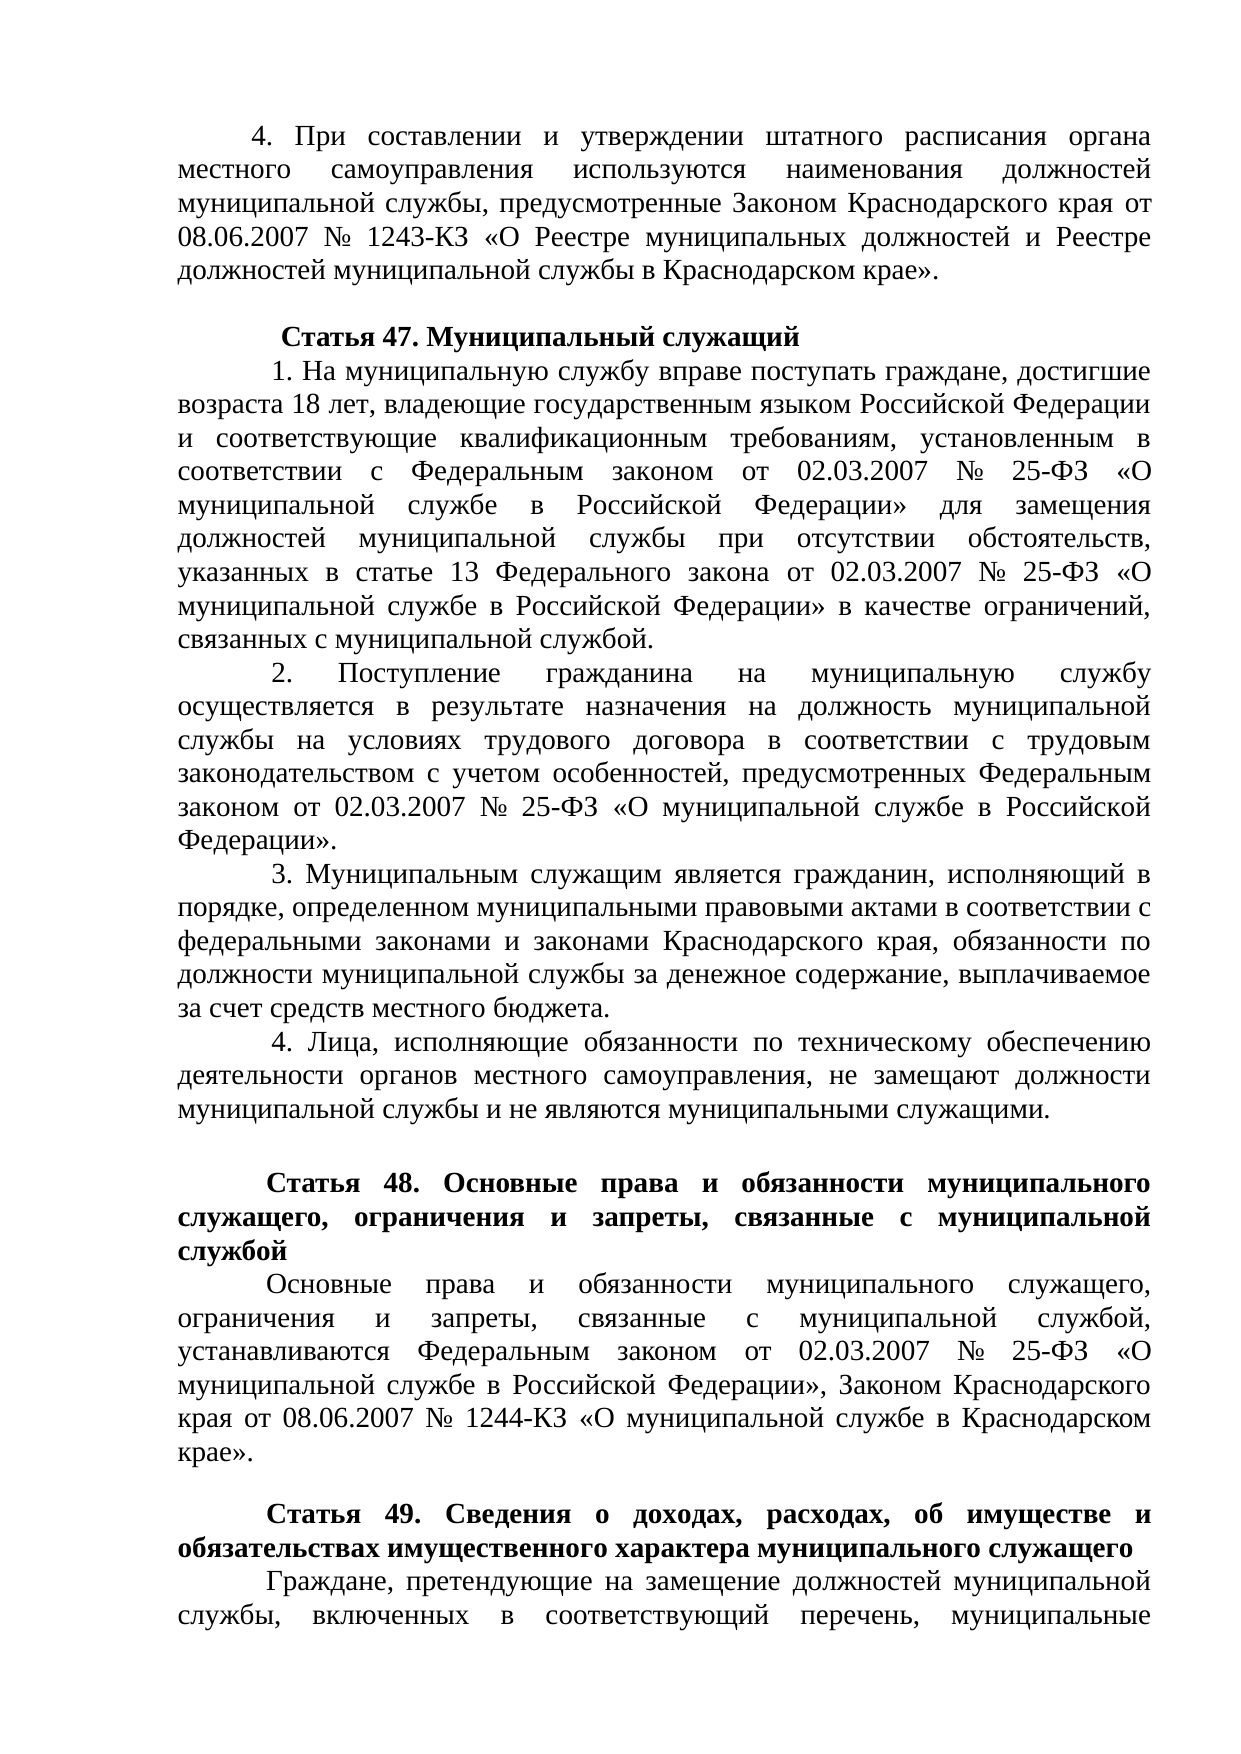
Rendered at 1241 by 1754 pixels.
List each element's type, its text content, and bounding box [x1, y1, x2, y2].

text 2. Поступление гражданина на муниципальную службу осуществляется в результате назначения на должность муниципальной службы на условиях трудового договора в соответствии с трудовым законодательством с учетом особенностей, предусмотренных Федеральным законом от 02.03.2007 № 25-ФЗ «О муниципальной службе в Российской Федерации». [177, 655, 1152, 856]
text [177, 1563, 1152, 1630]
text 4. При составлении и утверждении штатного расписания органа местного самоуправления используются наименования должностей муниципальной службы, предусмотренные Законом Краснодарского края от 08.06.2007 № 1243-КЗ «О Реестре муниципальных должностей и Реестре должностей муниципальной службы в Краснодарском крае». [177, 118, 1152, 286]
text 4. Лица, исполняющие обязанности по техническому обеспечению деятельности органов местного самоуправления, не замещают должности муниципальной службы и не являются муниципальными служащими. [177, 1024, 1152, 1124]
text 1. На муниципальную службу вправе поступать граждане, достигшие возраста 18 лет, владеющие государственным языком Российской Федерации и соответствующие квалификационным требованиям, установленным в соответствии с Федеральным законом от 02.03.2007 № 25-ФЗ «О муниципальной службе в Российской Федерации» для замещения должностей муниципальной службы при отсутствии обстоятельств, указанных в статье 13 Федерального закона от 02.03.2007 № 25-ФЗ «О муниципальной службе в Российской Федерации» в качестве ограничений, связанных с муниципальной службой. [177, 353, 1152, 655]
text Основные права и обязанности муниципального служащего, ограничения и запреты, связанные с муниципальной службой, устанавливаются Федеральным законом от 02.03.2007 № 25-ФЗ «О муниципальной службе в Российской Федерации», Законом Краснодарского края от 08.06.2007 № 1244-КЗ «О муниципальной службе в Краснодарском крае». [177, 1266, 1152, 1467]
text 3. Муниципальным служащим является гражданин, исполняющий в порядке, определенном муниципальными правовыми актами в соответствии с федеральными законами и законами Краснодарского края, обязанности по должности муниципальной службы за денежное содержание, выплачиваемое за счет средств местного бюджета. [177, 856, 1152, 1024]
text Статья 49. Сведения о доходах, расходах, об имуществе и обязательствах имущественного характера муниципального служащего [177, 1496, 1152, 1563]
subtitle Статья 47. Муниципальный служащий [177, 319, 1152, 353]
text Статья 48. Основные права и обязанности муниципального служащего, ограничения и запреты, связанные с муниципальной службой [177, 1166, 1152, 1266]
